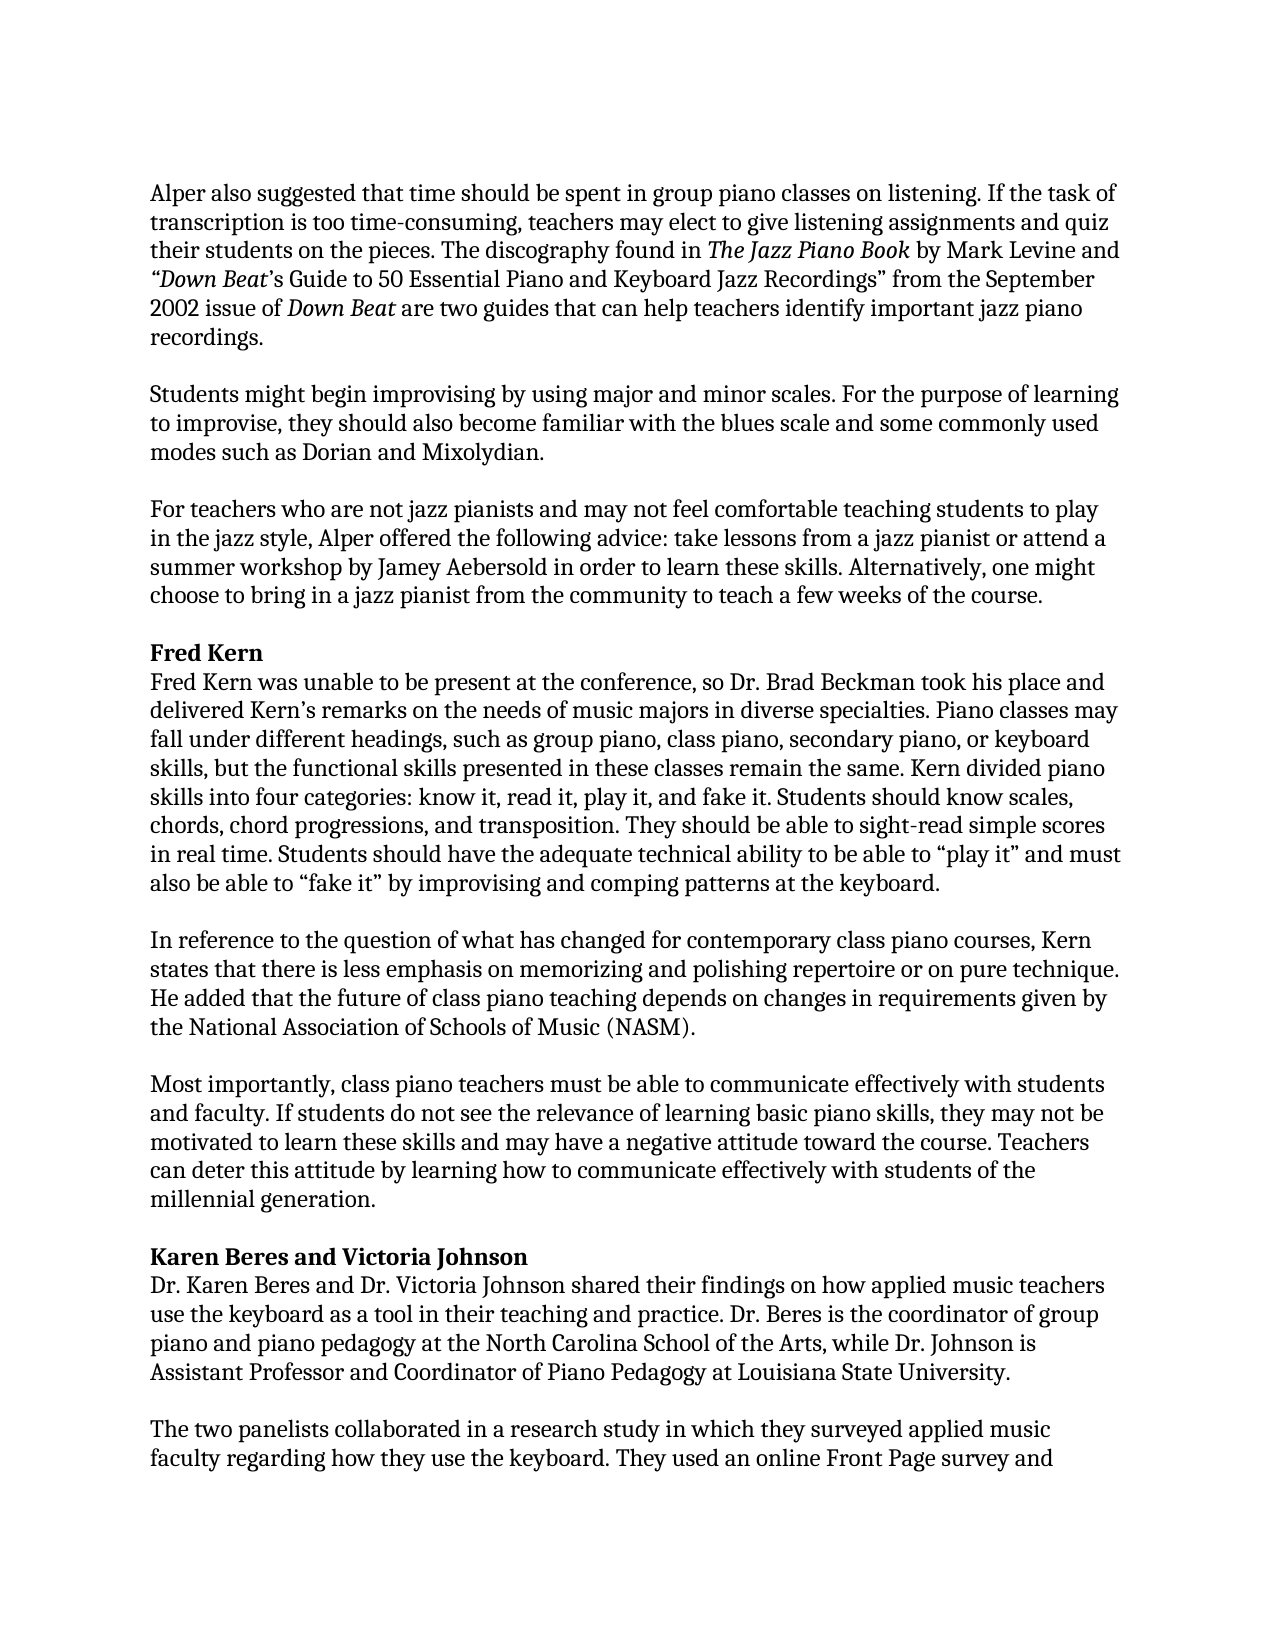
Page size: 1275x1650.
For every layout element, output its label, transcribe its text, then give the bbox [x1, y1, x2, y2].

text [150, 1415, 1125, 1472]
text Fred Kern [150, 639, 1125, 667]
text Fred Kern was unable to be present at the conference, so Dr. Brad Beckman took his place and delivered Kern’s remarks on the needs of music majors in diverse specialties. Piano classes may fall under different headings, such as group piano, class piano, secondary piano, or keyboard skills, but the functional skills presented in these classes remain the same. Kern divided piano skills into four categories: know it, read it, play it, and fake it. Students should know scales, chords, chord progressions, and transposition. They should be able to sight-read simple scores in real time. Students should have the adequate technical ability to be able to “play it” and must also be able to “fake it” by improvising and comping patterns at the keyboard. [150, 667, 1125, 897]
text Alper also suggested that time should be spent in group piano classes on listening. If the task of transcription is too time-consuming, teachers may elect to give listening assignments and quiz their students on the pieces. The discography found in The Jazz Piano Book by Mark Levine and “Down Beat’s Guide to 50 Essential Piano and Keyboard Jazz Recordings” from the September 2002 issue of Down Beat are two guides that can help teachers identify important jazz piano recordings. [150, 179, 1125, 351]
text In reference to the question of what has changed for contemporary class piano courses, Kern states that there is less emphasis on memorizing and polishing repertoire or on pure technique. He added that the future of class piano teaching depends on changes in requirements given by the National Association of Schools of Music (NASM). [150, 926, 1125, 1041]
text Dr. Karen Beres and Dr. Victoria Johnson shared their findings on how applied music teachers use the keyboard as a tool in their teaching and practice. Dr. Beres is the coordinator of group piano and piano pedagogy at the North Carolina School of the Arts, while Dr. Johnson is Assistant Professor and Coordinator of Piano Pedagogy at Louisiana State University. [150, 1271, 1125, 1386]
text Karen Beres and Victoria Johnson [150, 1242, 1125, 1271]
text Most importantly, class piano teachers must be able to communicate effectively with students and faculty. If students do not see the relevance of learning basic piano skills, they may not be motivated to learn these skills and may have a negative attitude toward the course. Teachers can deter this attitude by learning how to communicate effectively with students of the millennial generation. [150, 1070, 1125, 1214]
text Students might begin improvising by using major and minor scales. For the purpose of learning to improvise, they should also become familiar with the blues scale and some commonly used modes such as Dorian and Mixolydian. [150, 380, 1125, 466]
text For teachers who are not jazz pianists and may not feel comfortable teaching students to play in the jazz style, Alper offered the following advice: take lessons from a jazz pianist or attend a summer workshop by Jamey Aebersold in order to learn these skills. Alternatively, one might choose to bring in a jazz pianist from the community to teach a few weeks of the course. [150, 495, 1125, 610]
